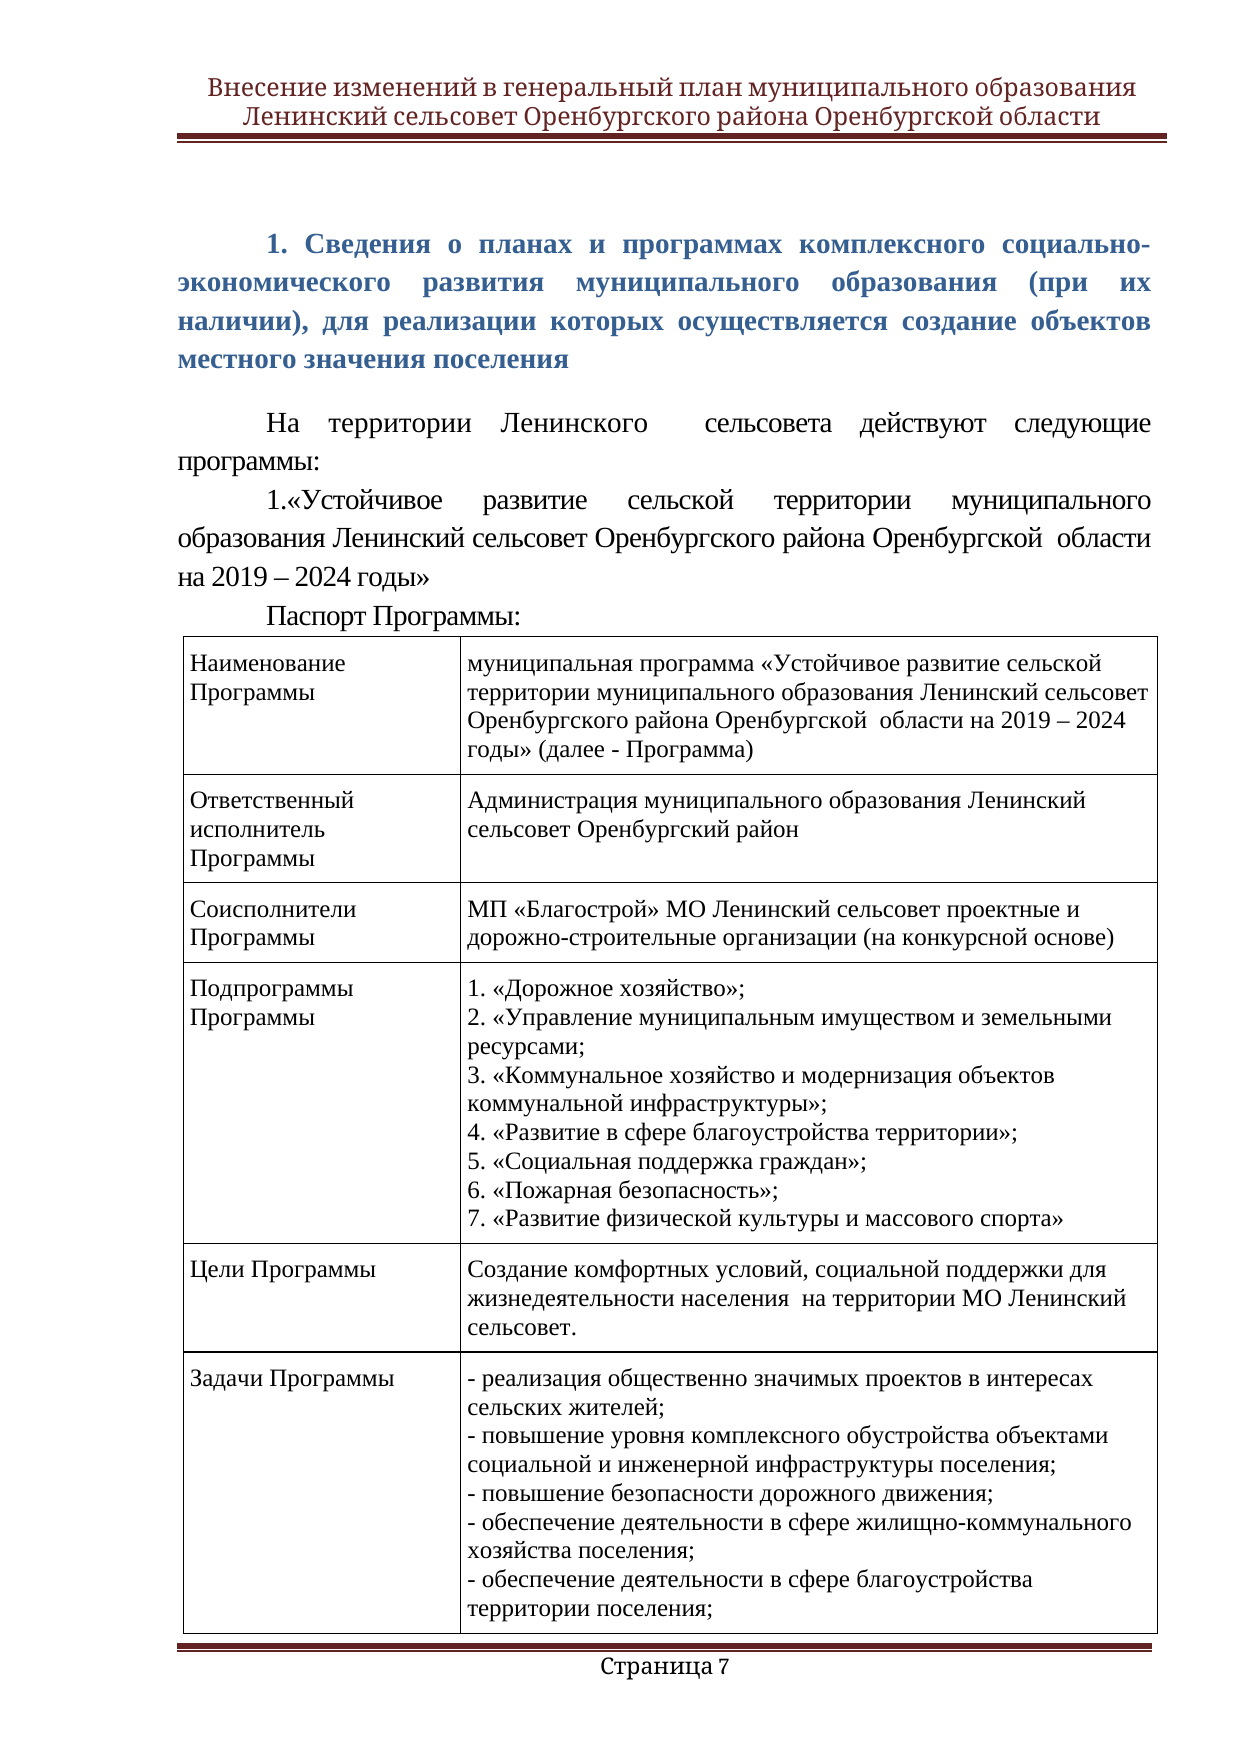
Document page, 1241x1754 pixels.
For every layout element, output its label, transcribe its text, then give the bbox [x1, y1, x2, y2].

table_cell Администрация муниципального образования Ленинский сельсовет Оренбургский район [461, 775, 1157, 882]
text 1.«Устойчивое развитие сельской территории муниципального образования Ленинский сельсовет Оренбургского района Оренбургской области на 2019 – 2024 годы» [177, 482, 1152, 593]
table_cell Ответственный исполнитель Программы [184, 775, 460, 882]
table_cell Создание комфортных условий, социальной поддержки для жизнедеятельности населения на территории МО Ленинский сельсовет. [461, 1244, 1157, 1351]
table_cell Соисполнители Программы [184, 883, 460, 962]
table_cell МП «Благострой» МО Ленинский сельсовет проектные и дорожно-строительные организации (на конкурсной основе) [461, 883, 1157, 962]
table_cell Задачи Программы [184, 1353, 460, 1632]
subtitle 1. Сведения о планах и программах комплексного социально-экономического развития муниципального образования (при их наличии), для реализации которых осуществляется создание объектов местного значения поселения [177, 226, 1152, 264]
text Паспорт Программы: [177, 598, 1152, 631]
table_header Наименование Программы [184, 637, 460, 773]
table_cell 1. «Дорожное хозяйство»; 2. «Управление муниципальным имуществом и земельными ресурсами; 3. «Коммунальное хозяйство и модернизация объектов коммунальной инфраструктуры»; 4. «Развитие в сфере благоустройства территории»; 5. «Социальная поддержка граждан»; 6. «Пожарная безопасность»; 7. «Развитие физической культуры и массового спорта» [461, 963, 1157, 1243]
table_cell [461, 1353, 1157, 1632]
table_header муниципальная программа «Устойчивое развитие сельской территории муниципального образования Ленинский сельсовет Оренбургского района Оренбургской области на 2019 – 2024 годы» (далее - Программа) [461, 637, 1157, 773]
table_cell Подпрограммы Программы [184, 963, 460, 1243]
text На территории Ленинского сельсовета действуют следующие программы: [177, 405, 1152, 477]
subtitle 1. Сведения о планах и программах комплексного социально-экономического развития муниципального образования (при их наличии), для реализации которых осуществляется создание объектов местного значения поселения [177, 336, 1152, 375]
table_cell Цели Программы [184, 1244, 460, 1351]
